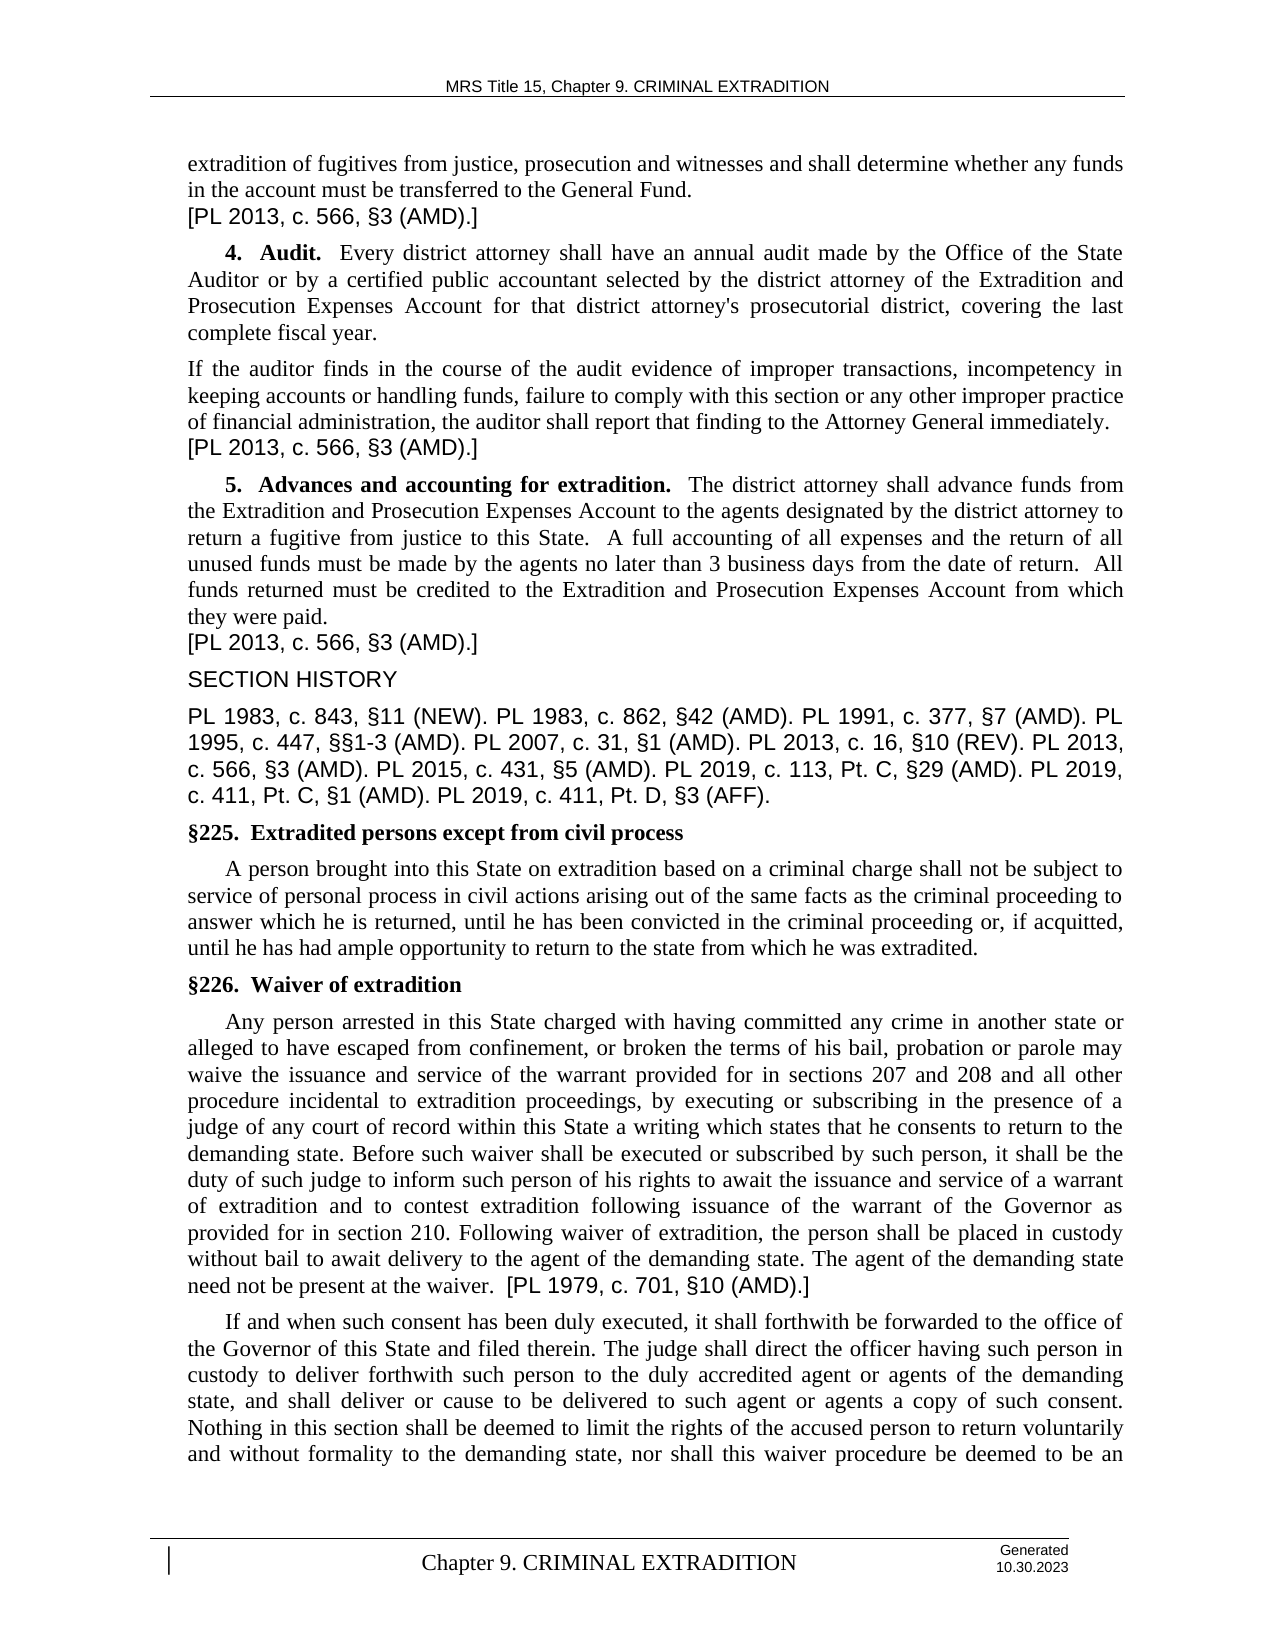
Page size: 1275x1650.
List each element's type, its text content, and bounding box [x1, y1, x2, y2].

text [PL 2013, c. 566, §3 (AMD).] [187, 629, 1125, 656]
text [187, 1308, 1125, 1467]
text PL 1983, c. 843, §11 (NEW). PL 1983, c. 862, §42 (AMD). PL 1991, c. 377, §7 (AMD). PL 1995, c. 447, §§1-3 (AMD). PL 2007, c. 31, §1 (AMD). PL 2013, c. 16, §10 (REV). PL 2013, c. 566, §3 (AMD). PL 2015, c. 431, §5 (AMD). PL 2019, c. 113, Pt. C, §29 (AMD). PL 2019, c. 411, Pt. C, §1 (AMD). PL 2019, c. 411, Pt. D, §3 (AFF). [187, 703, 1125, 808]
text 4. Audit. Every district attorney shall have an annual audit made by the Office of the State Auditor or by a certified public accountant selected by the district attorney of the Extradition and Prosecution Expenses Account for that district attorney's prosecutorial district, covering the last complete fiscal year. [187, 239, 1125, 345]
text SECTION HISTORY [187, 666, 1125, 692]
text [PL 2013, c. 566, §3 (AMD).] [187, 434, 1125, 461]
text A person brought into this State on extradition based on a criminal charge shall not be subject to service of personal process in civil actions arising out of the same facts as the criminal proceeding to answer which he is returned, until he has been convicted in the criminal proceeding or, if acquitted, until he has had ample opportunity to return to the state from which he was extradited. [187, 855, 1125, 961]
text [PL 2013, c. 566, §3 (AMD).] [187, 203, 1125, 229]
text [187, 150, 1125, 203]
text Any person arrested in this State charged with having committed any crime in another state or alleged to have escaped from confinement, or broken the terms of his bail, probation or parole may waive the issuance and service of the warrant provided for in sections 207 and 208 and all other procedure incidental to extradition proceedings, by executing or subscribing in the presence of a judge of any court of record within this State a writing which states that he consents to return to the demanding state. Before such waiver shall be executed or subscribed by such person, it shall be the duty of such judge to inform such person of his rights to await the issuance and service of a warrant of extradition and to contest extradition following issuance of the warrant of the Governor as provided for in section 210. Following waiver of extradition, the person shall be placed in custody without bail to await delivery to the agent of the demanding state. The agent of the demanding state need not be present at the waiver. [PL 1979, c. 701, §10 (AMD).] [187, 1008, 1125, 1298]
text If the auditor finds in the course of the audit evidence of improper transactions, incompetency in keeping accounts or handling funds, failure to comply with this section or any other improper practice of financial administration, the auditor shall report that finding to the Attorney General immediately. [187, 355, 1125, 434]
text 5. Advances and accounting for extradition. The district attorney shall advance funds from the Extradition and Prosecution Expenses Account to the agents designated by the district attorney to return a fugitive from justice to this State. A full accounting of all expenses and the return of all unused funds must be made by the agents no later than 3 business days from the date of return. All funds returned must be credited to the Extradition and Prosecution Expenses Account from which they were paid. [187, 471, 1125, 629]
text §226. Waiver of extradition [187, 971, 1125, 998]
text §225. Extradited persons except from civil process [187, 819, 1125, 845]
